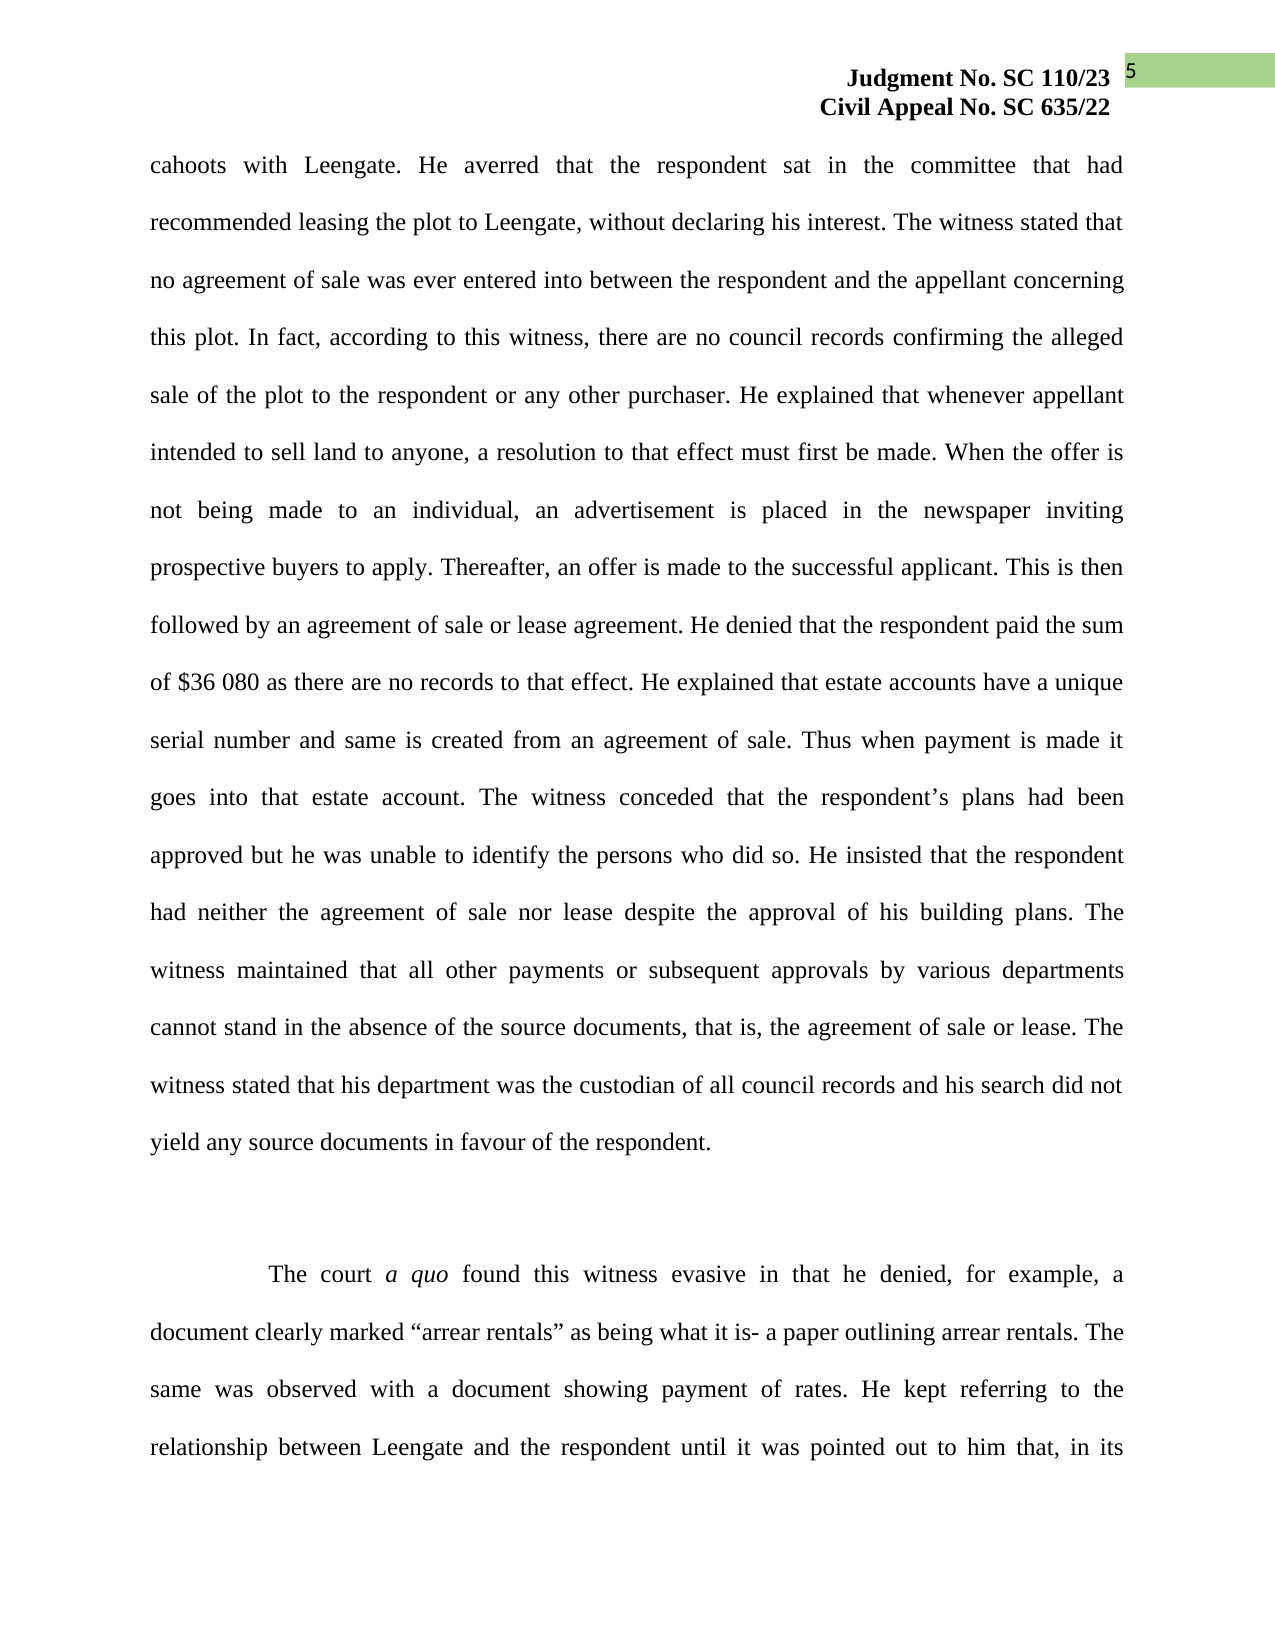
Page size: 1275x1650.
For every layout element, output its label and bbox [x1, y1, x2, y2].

text [150, 150, 1125, 1156]
text [150, 1259, 1125, 1460]
